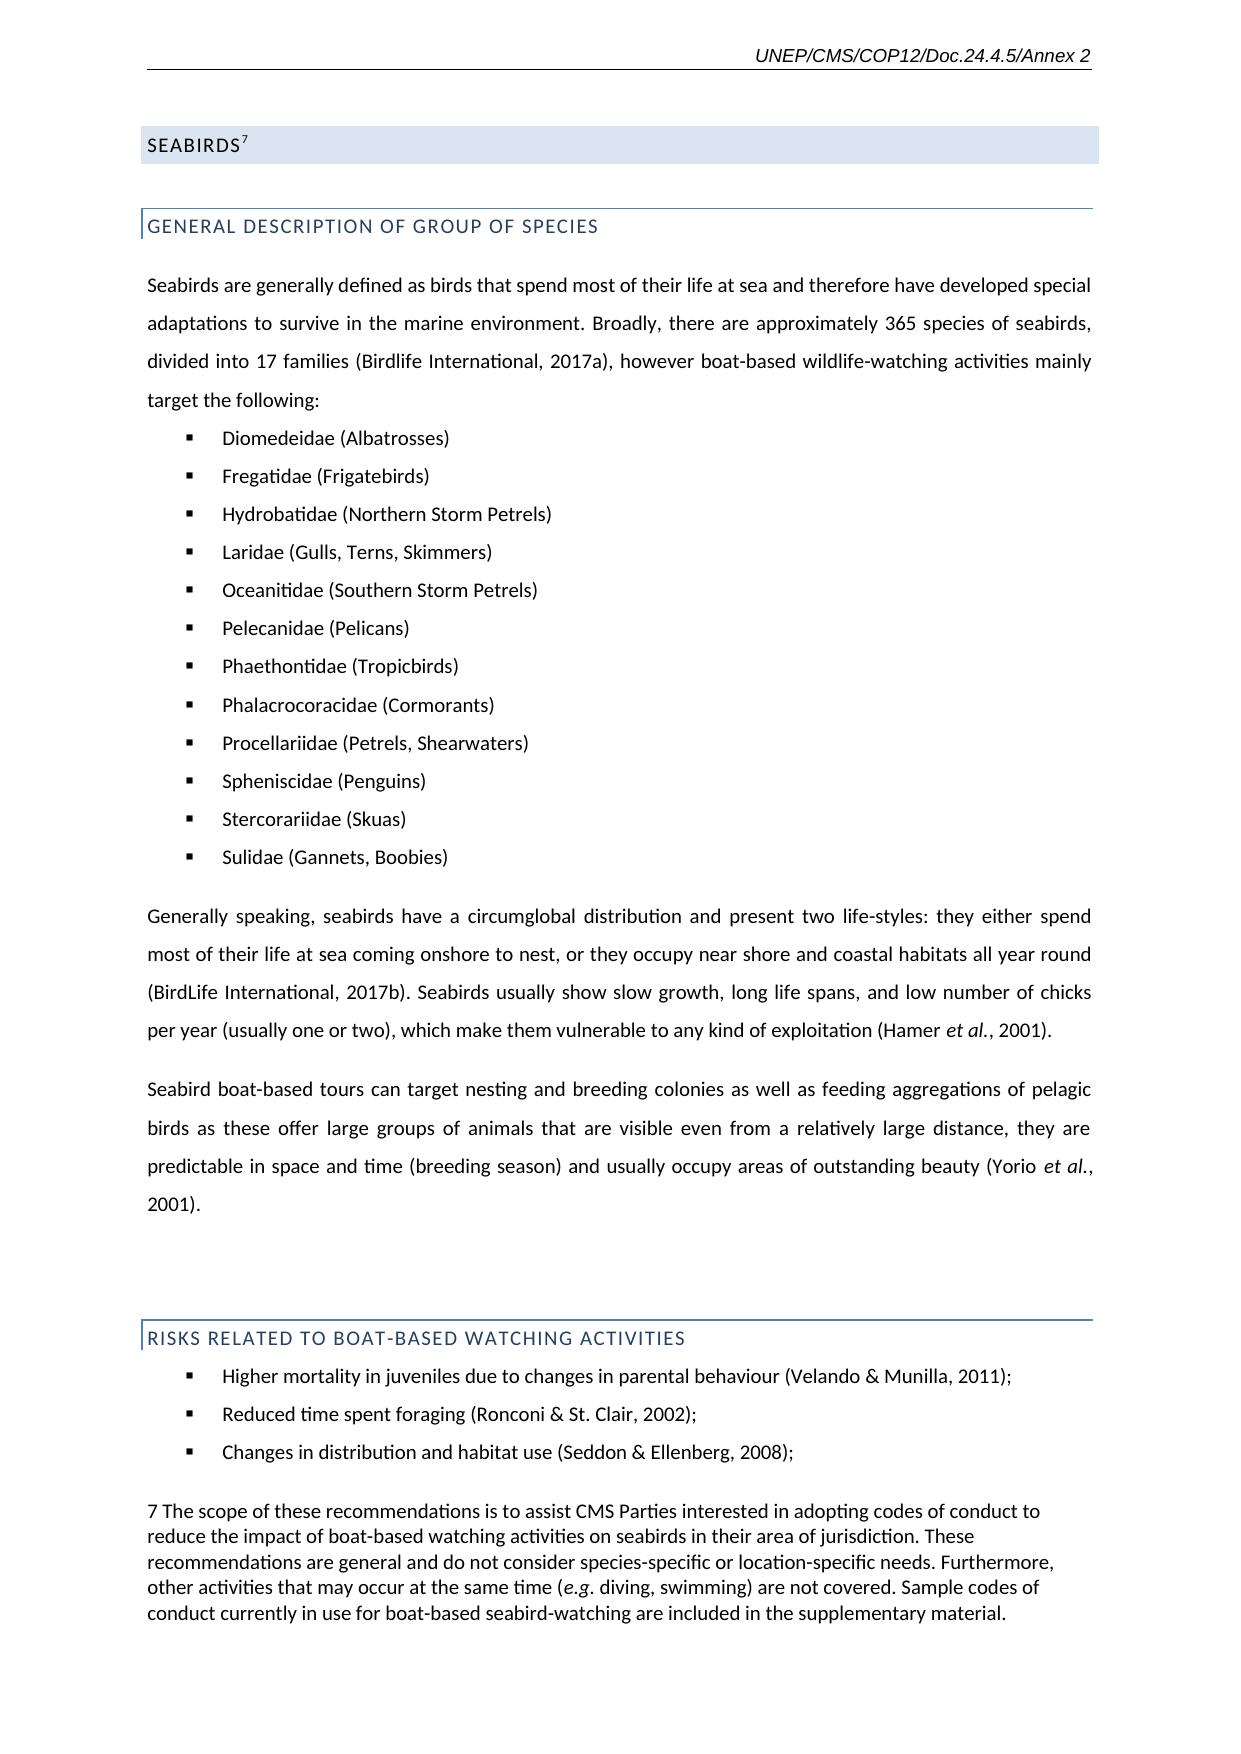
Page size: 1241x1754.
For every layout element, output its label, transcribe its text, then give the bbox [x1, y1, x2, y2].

list Phaethontidae (Tropicbirds) [184, 654, 1093, 679]
list Reduced time spent foraging (Ronconi & St. Clair, 2002); [184, 1401, 1093, 1427]
text Seabirds [147, 132, 1093, 157]
list Pelecanidae (Pelicans) [184, 616, 1093, 641]
list Spheniscidae (Penguins) [184, 768, 1093, 793]
text Seabird boat-based tours can target nesting and breeding colonies as well as feeding aggregations of pelagic birds as these offer large groups of animals that are visible even from a relatively large distance, they are predictable in space and time (breeding season) and usually occupy areas of outstanding beauty (Yorio et al., 2001). [147, 1077, 1093, 1216]
text Generally speaking, seabirds have a circumglobal distribution and present two life-styles: they either spend most of their life at sea coming onshore to nest, or they occupy near shore and coastal habitats all year round (BirdLife International, 2017b). Seabirds usually show slow growth, long life spans, and low number of chicks per year (usually one or two), which make them vulnerable to any kind of exploitation (Hamer et al., 2001). [147, 903, 1093, 1043]
list Phalacrocoracidae (Cormorants) [184, 692, 1093, 717]
list Laridae (Gulls, Terns, Skimmers) [184, 539, 1093, 565]
text Seabirds are generally defined as birds that spend most of their life at sea and therefore have developed special adaptations to survive in the marine environment. Broadly, there are approximately 365 species of seabirds, divided into 17 families (Birdlife International, 2017a), however boat-based wildlife-watching activities mainly target the following: [147, 272, 1093, 412]
list Procellariidae (Petrels, Shearwaters) [184, 730, 1093, 755]
list Stercorariidae (Skuas) [184, 806, 1093, 832]
text General description of group of species [143, 209, 1093, 239]
list Fregatidae (Frigatebirds) [184, 463, 1093, 488]
list Higher mortality in juveniles due to changes in parental behaviour (Velando & Munilla, 2011); [184, 1363, 1093, 1388]
list Sulidae (Gannets, Boobies) [184, 844, 1093, 870]
list Oceanitidae (Southern Storm Petrels) [184, 577, 1093, 603]
text Risks related to boat-based watching activities [143, 1321, 1093, 1350]
list Diomedeidae (Albatrosses) [184, 425, 1093, 450]
list Changes in distribution and habitat use (Seddon & Ellenberg, 2008); [184, 1439, 1093, 1465]
list Hydrobatidae (Northern Storm Petrels) [184, 501, 1093, 527]
